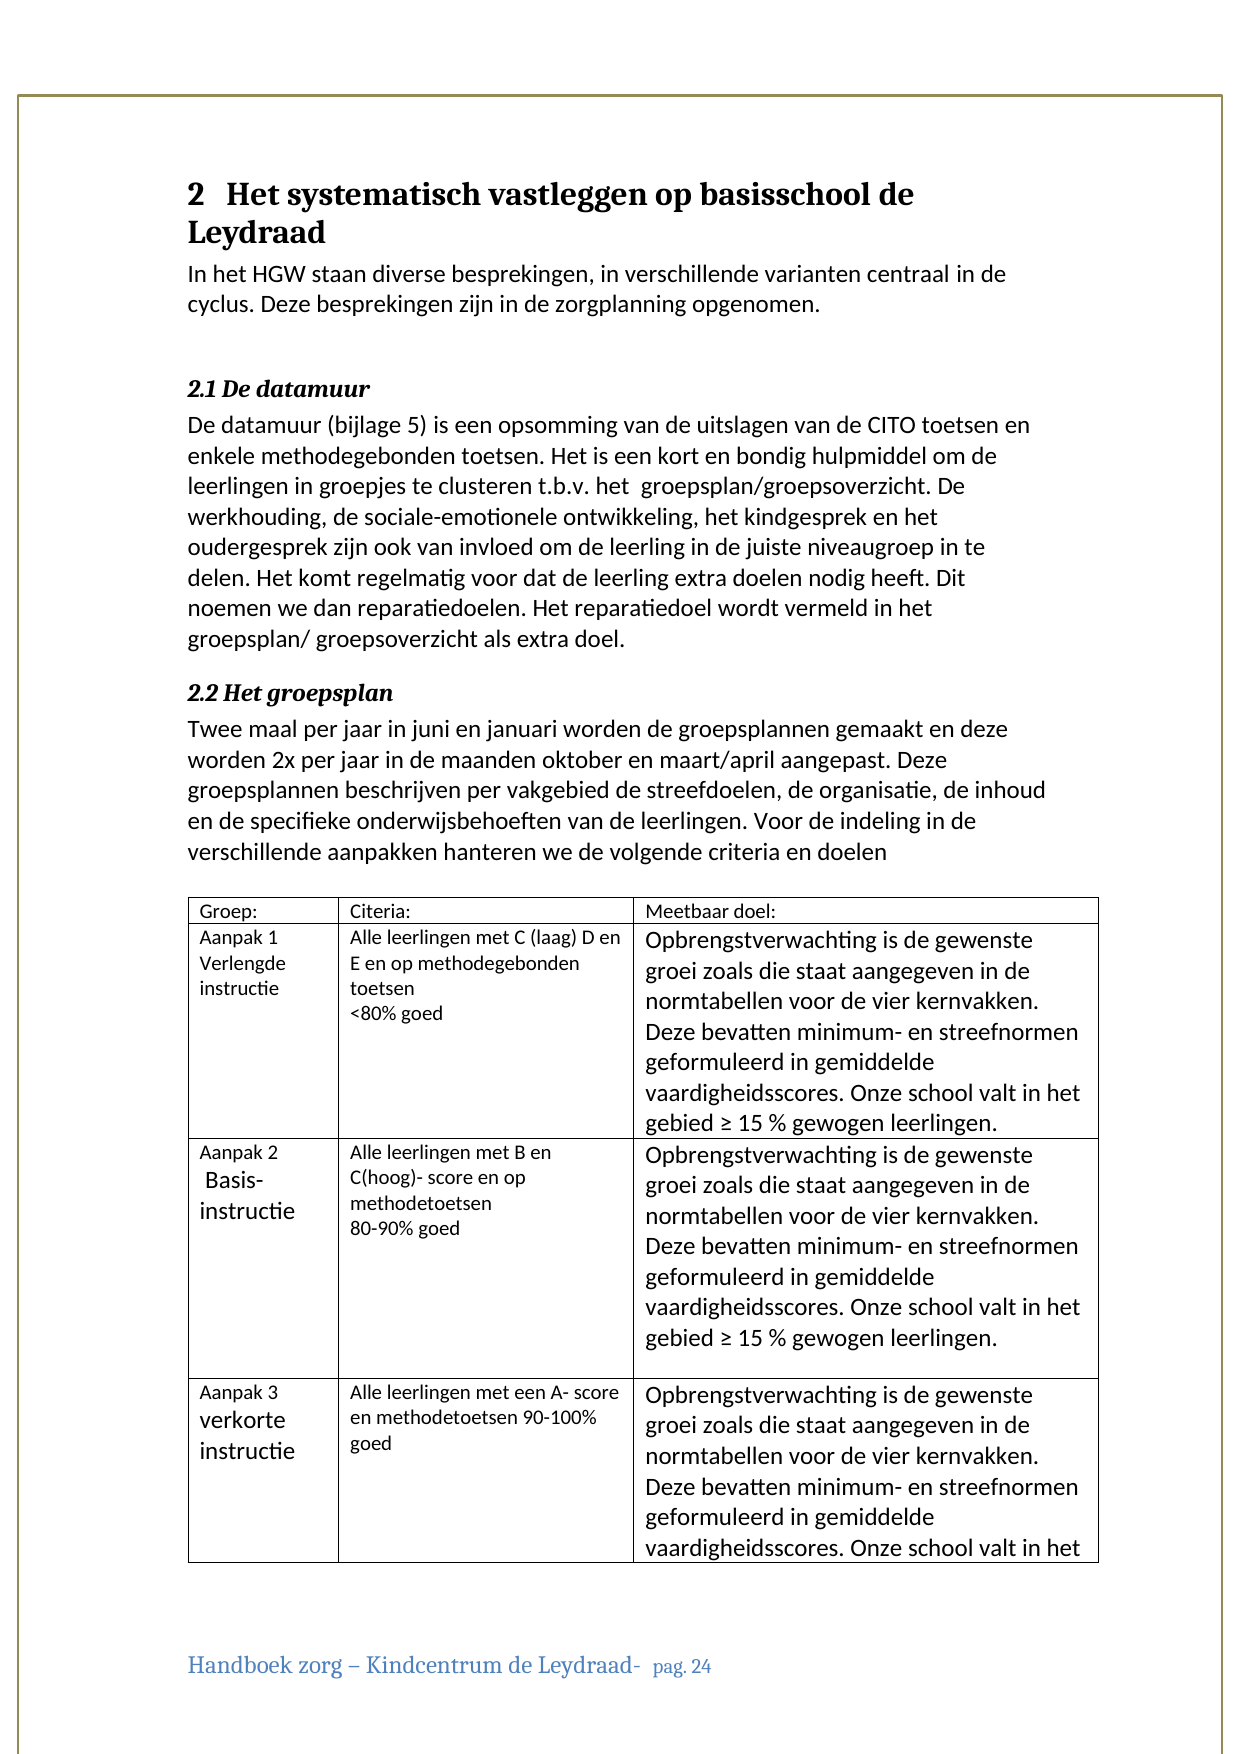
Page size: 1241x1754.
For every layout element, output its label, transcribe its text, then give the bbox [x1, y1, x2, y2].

table_header Meetbaar doel: [634, 898, 1098, 923]
table_cell Aanpak 1 Verlengde instructie [189, 924, 338, 1138]
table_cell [634, 1379, 1098, 1562]
table_cell Alle leerlingen met C (laag) D en E en op methodegebonden toetsen <80% goed [339, 924, 633, 1138]
table_header Groep: [189, 898, 338, 923]
table_cell Alle leerlingen met B en C(hoog)- score en op methodetoetsen 80-90% goed [339, 1139, 633, 1378]
table_cell Aanpak 2 Basis-instructie [189, 1139, 338, 1378]
subtitle 2.1 De datamuur [187, 374, 1053, 403]
subtitle 2.2 Het groepsplan [187, 679, 1053, 707]
text In het HGW staan diverse besprekingen, in verschillende varianten centraal in de cyclus. Deze besprekingen zijn in de zorgplanning opgenomen. [187, 258, 1053, 319]
text Twee maal per jaar in juni en januari worden de groepsplannen gemaakt en deze worden 2x per jaar in de maanden oktober en maart/april aangepast. Deze groepsplannen beschrijven per vakgebied de streefdoelen, de organisatie, de inhoud en de specifieke onderwijsbehoeften van de leerlingen. Voor de indeling in de verschillende aanpakken hanteren we de volgende criteria en doelen [187, 714, 1053, 866]
subtitle 2 Het systematisch vastleggen op basisschool de Leydraad [187, 175, 1053, 252]
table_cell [189, 1379, 338, 1562]
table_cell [339, 1379, 633, 1562]
table_header Citeria: [339, 898, 633, 923]
text De datamuur (bijlage 5) is een opsomming van de uitslagen van de CITO toetsen en enkele methodegebonden toetsen. Het is een kort en bondig hulpmiddel om de leerlingen in groepjes te clusteren t.b.v. het groepsplan/groepsoverzicht. De werkhouding, de sociale-emotionele ontwikkeling, het kindgesprek en het oudergesprek zijn ook van invloed om de leerling in de juiste niveaugroep in te delen. Het komt regelmatig voor dat de leerling extra doelen nodig heeft. Dit noemen we dan reparatiedoelen. Het reparatiedoel wordt vermeld in het groepsplan/ groepsoverzicht als extra doel. [187, 409, 1053, 654]
